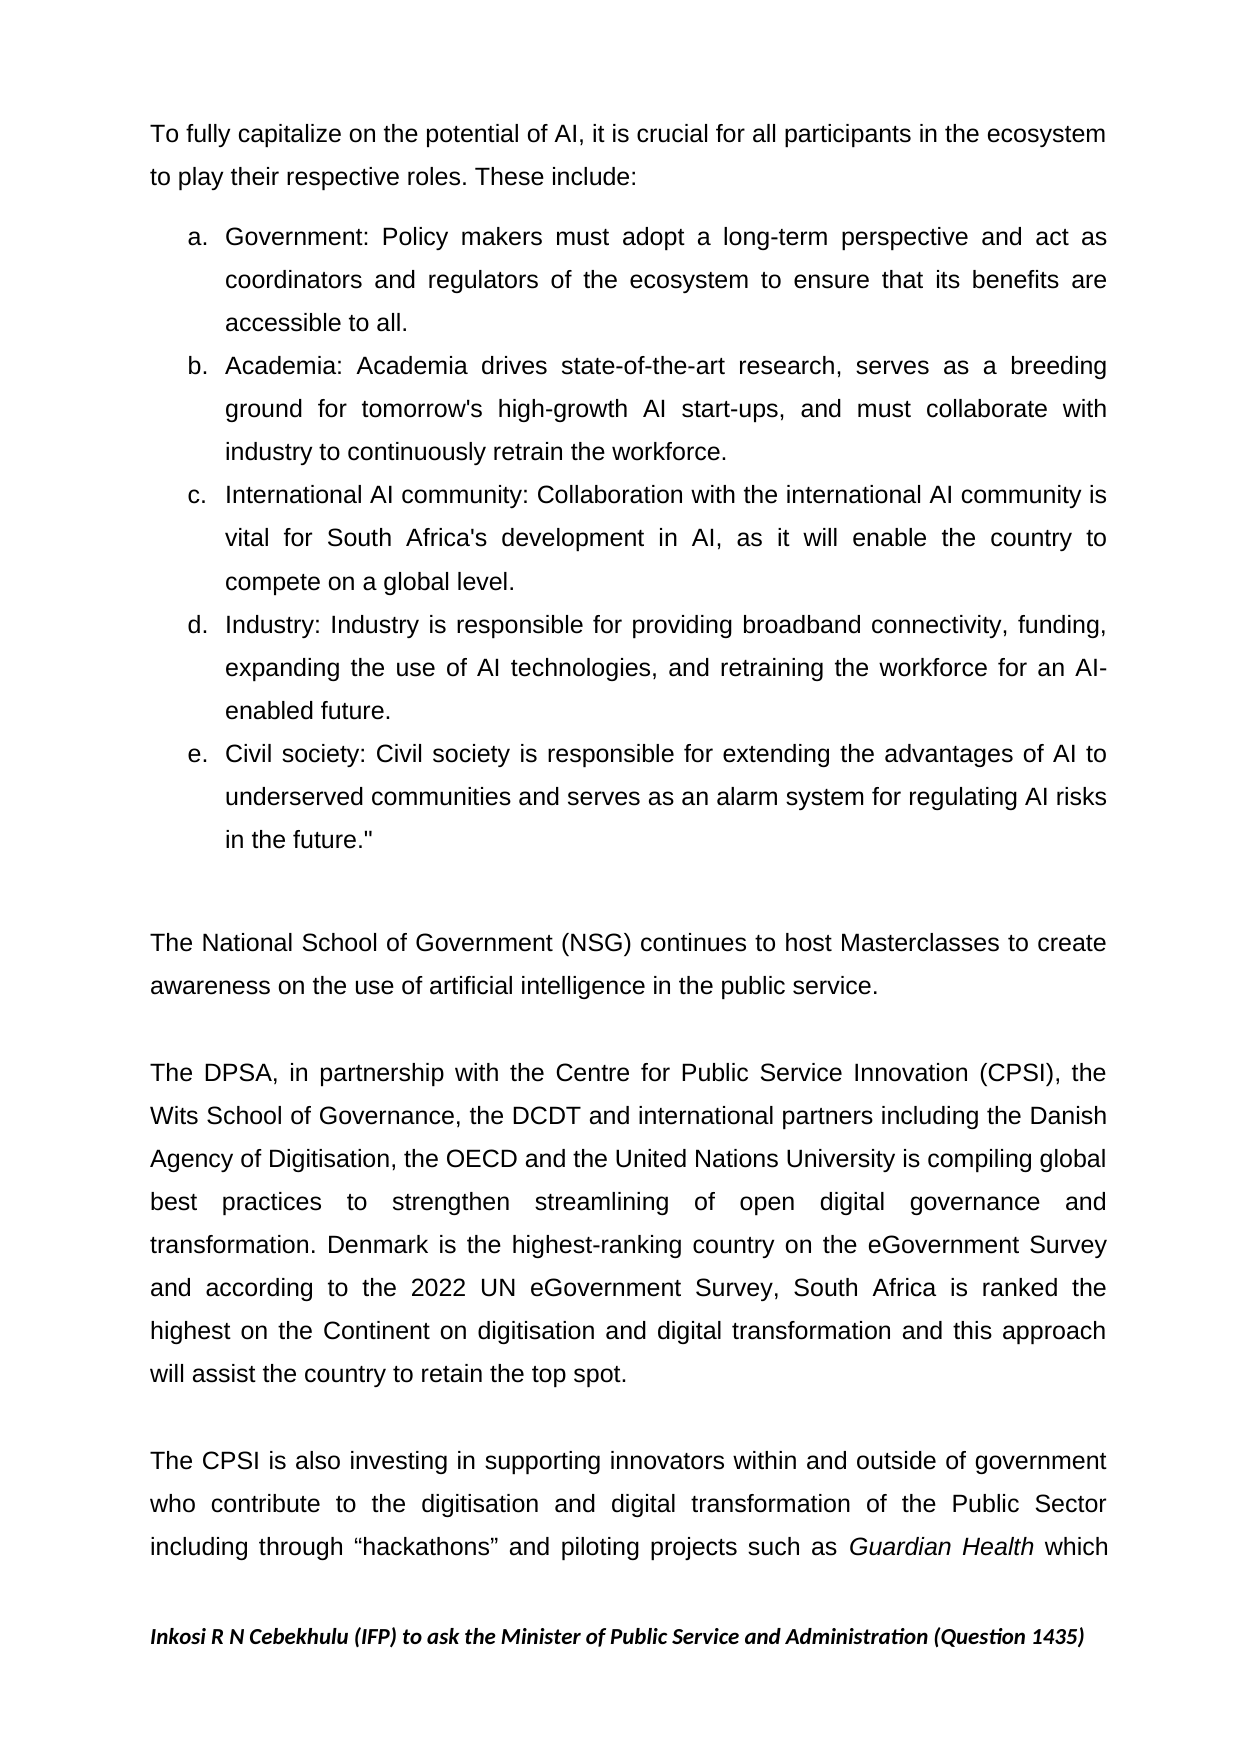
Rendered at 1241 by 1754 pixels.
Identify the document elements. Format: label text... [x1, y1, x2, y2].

list Government: Policy makers must adopt a long-term perspective and act as coordinators and regulators of the ecosystem to ensure that its benefits are accessible to all. [187, 221, 1108, 336]
text The DPSA, in partnership with the Centre for Public Service Innovation (CPSI), the Wits School of Governance, the DCDT and international partners including the Danish Agency of Digitisation, the OECD and the United Nations University is compiling global best practices to strengthen streamlining of open digital governance and transformation. Denmark is the highest-ranking country on the eGovernment Survey and according to the 2022 UN eGovernment Survey, South Africa is ranked the highest on the Continent on digitisation and digital transformation and this approach will assist the country to retain the top spot. [150, 1057, 1108, 1388]
text The National School of Government (NSG) continues to host Masterclasses to create awareness on the use of artificial intelligence in the public service. [150, 928, 1108, 1000]
list International AI community: Collaboration with the international AI community is vital for South Africa's development in AI, as it will enable the country to compete on a global level. [187, 480, 1108, 595]
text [150, 1446, 1108, 1561]
list Civil society: Civil society is responsible for extending the advantages of AI to underserved communities and serves as an alarm system for regulating AI risks in the future." [187, 739, 1108, 854]
list Industry: Industry is responsible for providing broadband connectivity, funding, expanding the use of AI technologies, and retraining the workforce for an AI-enabled future. [187, 609, 1108, 724]
list Academia: Academia drives state-of-the-art research, serves as a breeding ground for tomorrow's high-growth AI start-ups, and must collaborate with industry to continuously retrain the workforce. [187, 351, 1108, 466]
text To fully capitalize on the potential of AI, it is crucial for all participants in the ecosystem to play their respective roles. These include: [150, 118, 1108, 190]
